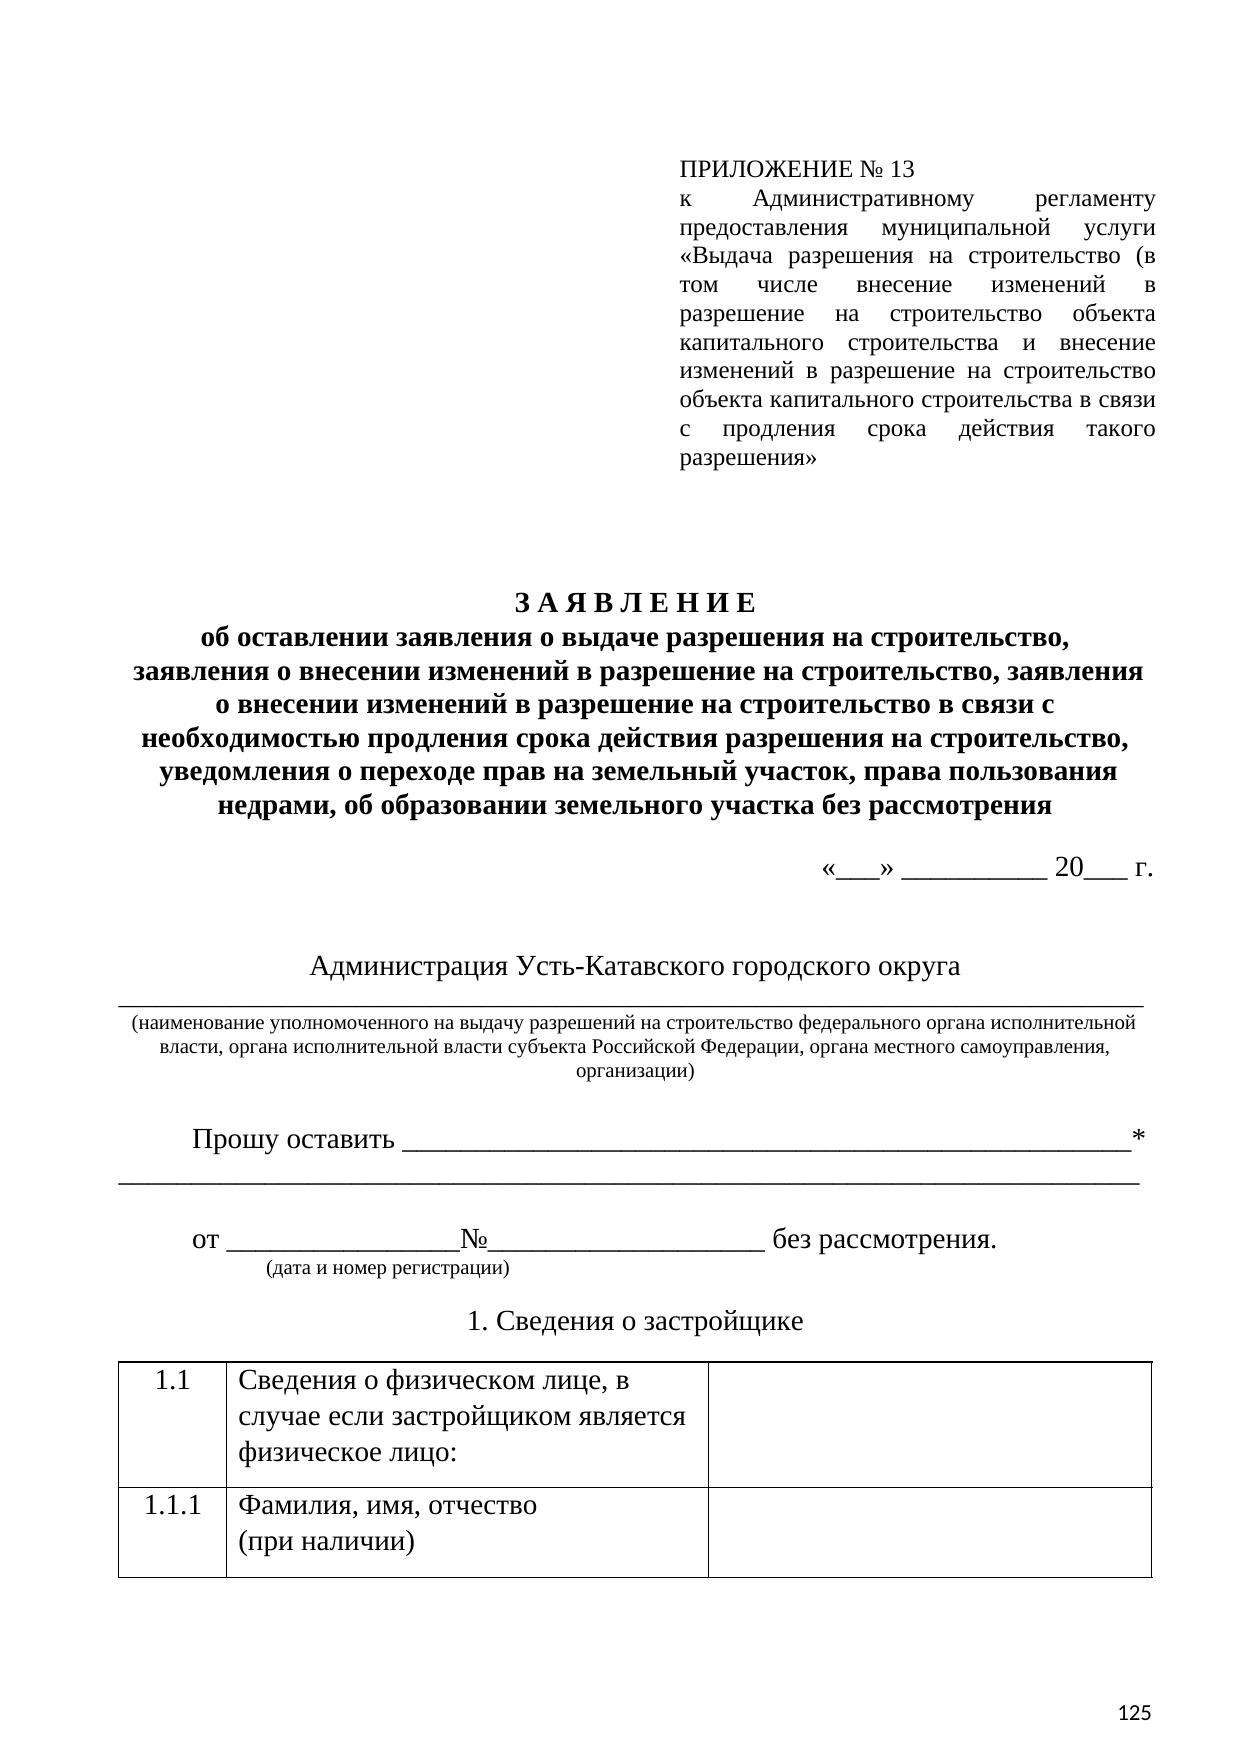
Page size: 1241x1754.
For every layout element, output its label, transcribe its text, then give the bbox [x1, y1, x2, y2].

text 1.1.1 Фамилия, имя, отчество (при наличии) [143, 1487, 544, 1557]
text ПРИЛОЖЕНИЕ № 13 [679, 154, 1154, 183]
text 1. Сведения о застройщике [467, 1303, 1154, 1337]
text __________________________________________________________________________________ [118, 982, 1149, 1010]
text (наименование уполномоченного на выдачу разрешений на строительство федерального органа исполнительной [118, 1010, 1149, 1034]
text к Административному регламенту предоставления муниципальной услуги «Выдача разрешения на строительство (в том числе внесение изменений в разрешение на строительство объекта капитального строительства и внесение изменений в разрешение на строительство объекта капитального строительства в связи с продления срока действия такого разрешения» [679, 183, 1156, 471]
text (дата и номер регистрации) [266, 1255, 1154, 1279]
text «___» __________ 20___ г. [118, 849, 1154, 883]
text власти, органа исполнительной власти субъекта Российской Федерации, органа местного самоуправления, организации) [159, 1034, 1115, 1082]
text ______________________________________________________________________ [118, 1154, 1153, 1188]
text З А Я В Л Е Н И Е [514, 586, 1154, 619]
text уведомления о переходе прав на земельный участок, права пользования недрами, об образовании земельного участка без рассмотрения [159, 753, 1125, 820]
text об оставлении заявления о выдаче разрешения на строительство, заявления о внесении изменений в разрешение на строительство, заявления [133, 619, 1152, 686]
text 1.1 Сведения о физическом лице, в случае если застройщиком является физическое лицо: [154, 1362, 693, 1468]
text Администрация Усть-Катавского городского округа [118, 957, 330, 980]
text от ________________№___________________ без рассмотрения. [118, 1221, 1153, 1255]
text Администрация Усть-Катавского городского округа [321, 957, 1152, 980]
text Прошу оставить __________________________________________________* [118, 1121, 1153, 1154]
text о внесении изменений в разрешение на строительство в связи с необходимостью продления срока действия разрешения на строительство, [141, 686, 1136, 753]
